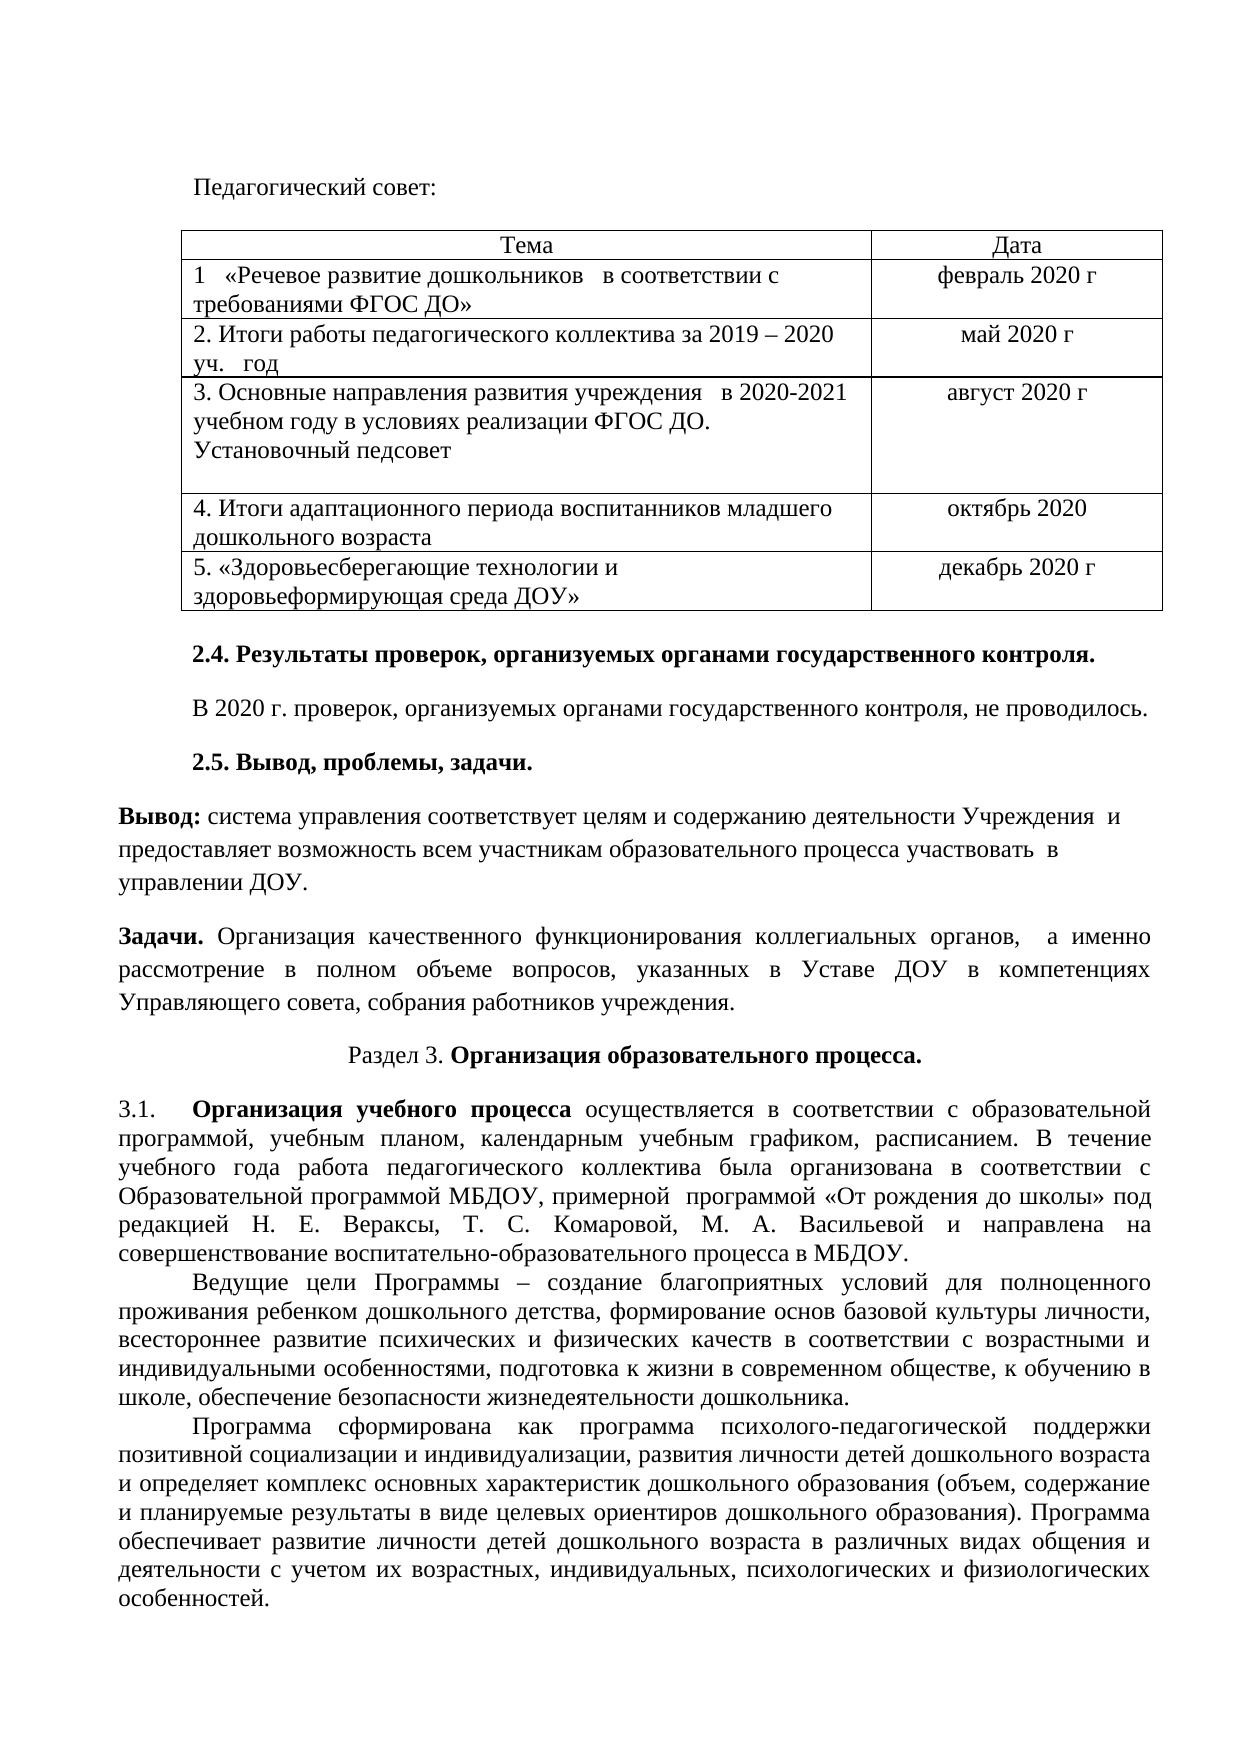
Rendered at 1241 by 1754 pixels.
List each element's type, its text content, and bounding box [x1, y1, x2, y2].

table_cell 4. Итоги адаптационного периода воспитанников младшего дошкольного возраста [182, 494, 871, 551]
text Ведущие цели Программы – создание благоприятных условий для полноценного проживания ребенком дошкольного детства, формирование основ базовой культуры личности, всестороннее развитие психических и физических качеств в соответствии с возрастными и индивидуальными особенностями, подготовка к жизни в современном обществе, к обучению в школе, обеспечение безопасности жизнедеятельности дошкольника. [118, 1267, 1152, 1411]
table_cell октябрь 2020 [872, 494, 1162, 551]
text 2.4. Результаты проверок, организуемых органами государственного контроля. [118, 639, 1152, 668]
text В 2020 г. проверок, организуемых органами государственного контроля, не проводилось. [118, 693, 1152, 722]
table_header Тема [182, 231, 871, 259]
table_cell 5. «Здоровьесберегающие технологии и здоровьеформирующая среда ДОУ» [182, 552, 871, 609]
table_cell 2. Итоги работы педагогического коллектива за 2019 – 2020 уч. год [182, 319, 871, 376]
table_header Дата [872, 231, 1162, 259]
list Организация учебного процесса осуществляется в соответствии с образовательной программой, учебным планом, календарным учебным графиком, расписанием. В течение учебного года работа педагогического коллектива была организована в соответствии с Образовательной программой МБДОУ, примерной программой «От рождения до школы» под редакцией Н. Е. Вераксы, Т. С. Комаровой, М. А. Васильевой и направлена на совершенствование воспитательно-образовательного процесса в МБДОУ. [118, 1094, 1152, 1267]
table_cell декабрь 2020 г [872, 552, 1162, 609]
text Программа сформирована как программа психолого-педагогической поддержки позитивной социализации и индивидуализации, развития личности детей дошкольного возраста и определяет комплекс основных характеристик дошкольного образования (объем, содержание и планируемые результаты в виде целевых ориентиров дошкольного образования). Программа обеспечивает развитие личности детей дошкольного возраста в различных видах общения и деятельности с учетом их возрастных, индивидуальных, психологических и физиологических особенностей. [118, 1411, 1152, 1612]
table_cell май 2020 г [872, 319, 1162, 376]
text Раздел 3. Организация образовательного процесса. [118, 1041, 1152, 1069]
text Вывод: система управления соответствует целям и содержанию деятельности Учреждения и предоставляет возможность всем участникам образовательного процесса участвовать в управлении ДОУ. [118, 801, 1152, 896]
list Педагогический совет: [193, 172, 1152, 201]
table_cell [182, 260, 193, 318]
table_cell февраль 2020 г [872, 260, 1162, 318]
table_cell 3. Основные направления развития учреждения в 2020-2021 учебном году в условиях реализации ФГОС ДО. Установочный педсовет [182, 378, 871, 492]
table_cell август 2020 г [872, 378, 1162, 492]
text 2.5. Вывод, проблемы, задачи. [118, 747, 1152, 776]
text Задачи. Организация качественного функционирования коллегиальных органов, а именно рассмотрение в полном объеме вопросов, указанных в Уставе ДОУ в компетенциях Управляющего совета, собрания работников учреждения. [118, 921, 1152, 1016]
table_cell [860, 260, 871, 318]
